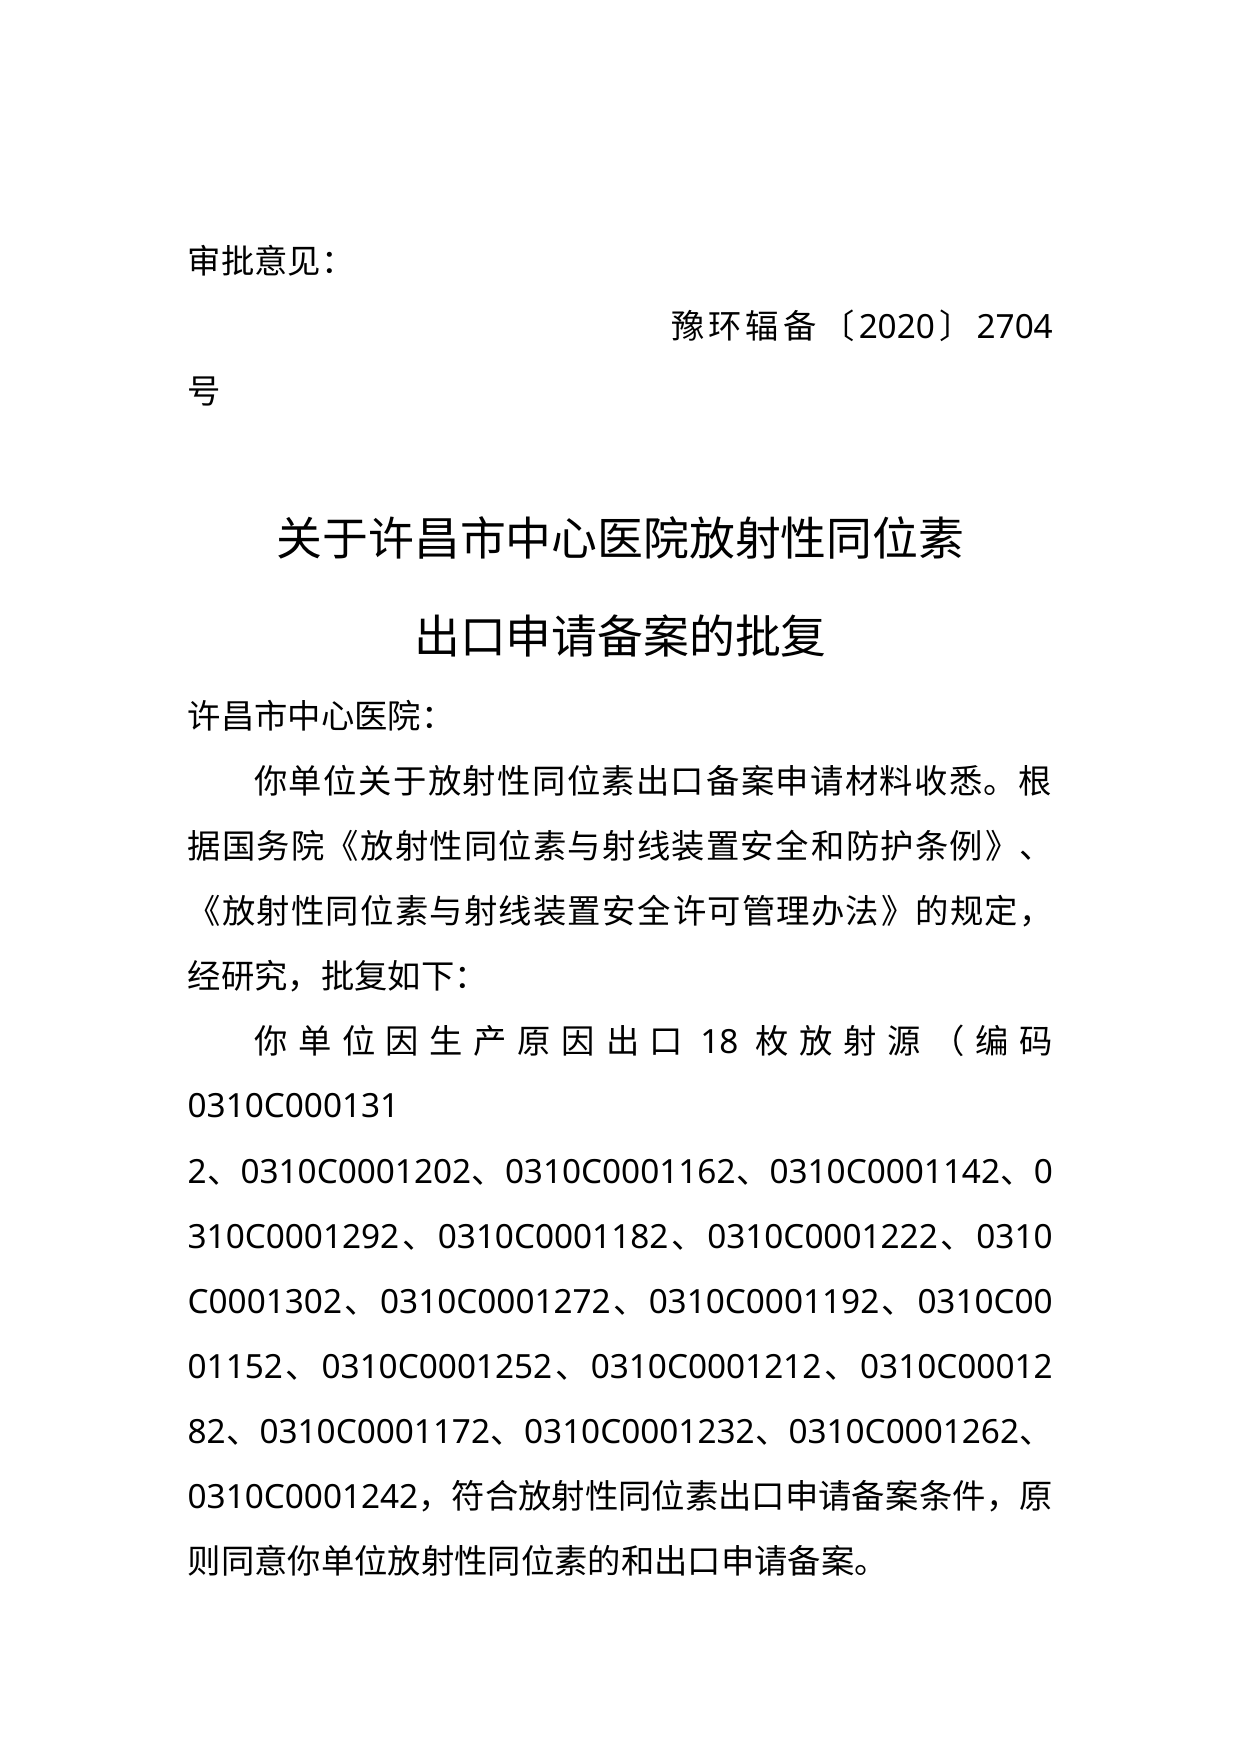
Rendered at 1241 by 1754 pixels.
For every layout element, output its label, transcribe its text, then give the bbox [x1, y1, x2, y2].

text 你单位因生产原因出口18枚放射源（编码0310C0001312、0310C0001202、0310C0001162、0310C0001142、0310C0001292、0310C0001182、0310C0001222、0310C0001302、0310C0001272、0310C0001192、0310C0001152、0310C0001252、0310C0001212、0310C0001282、0310C0001172、0310C0001232、0310C0001262、0310C0001242，符合放射性同位素出口申请备案条件，原则同意你单位放射性同位素的和出口申请备案。 [187, 1007, 1053, 1592]
text 出口申请备案的批复 [187, 584, 1053, 682]
text 豫环辐备〔2020〕2704号 [187, 292, 1053, 422]
text 审批意见： [187, 227, 1053, 292]
text 关于许昌市中心医院放射性同位素 [187, 487, 1053, 584]
text 许昌市中心医院： [187, 682, 1053, 747]
text 你单位关于放射性同位素出口备案申请材料收悉。根据国务院《放射性同位素与射线装置安全和防护条例》、《放射性同位素与射线装置安全许可管理办法》的规定，经研究，批复如下： [187, 747, 1053, 1007]
